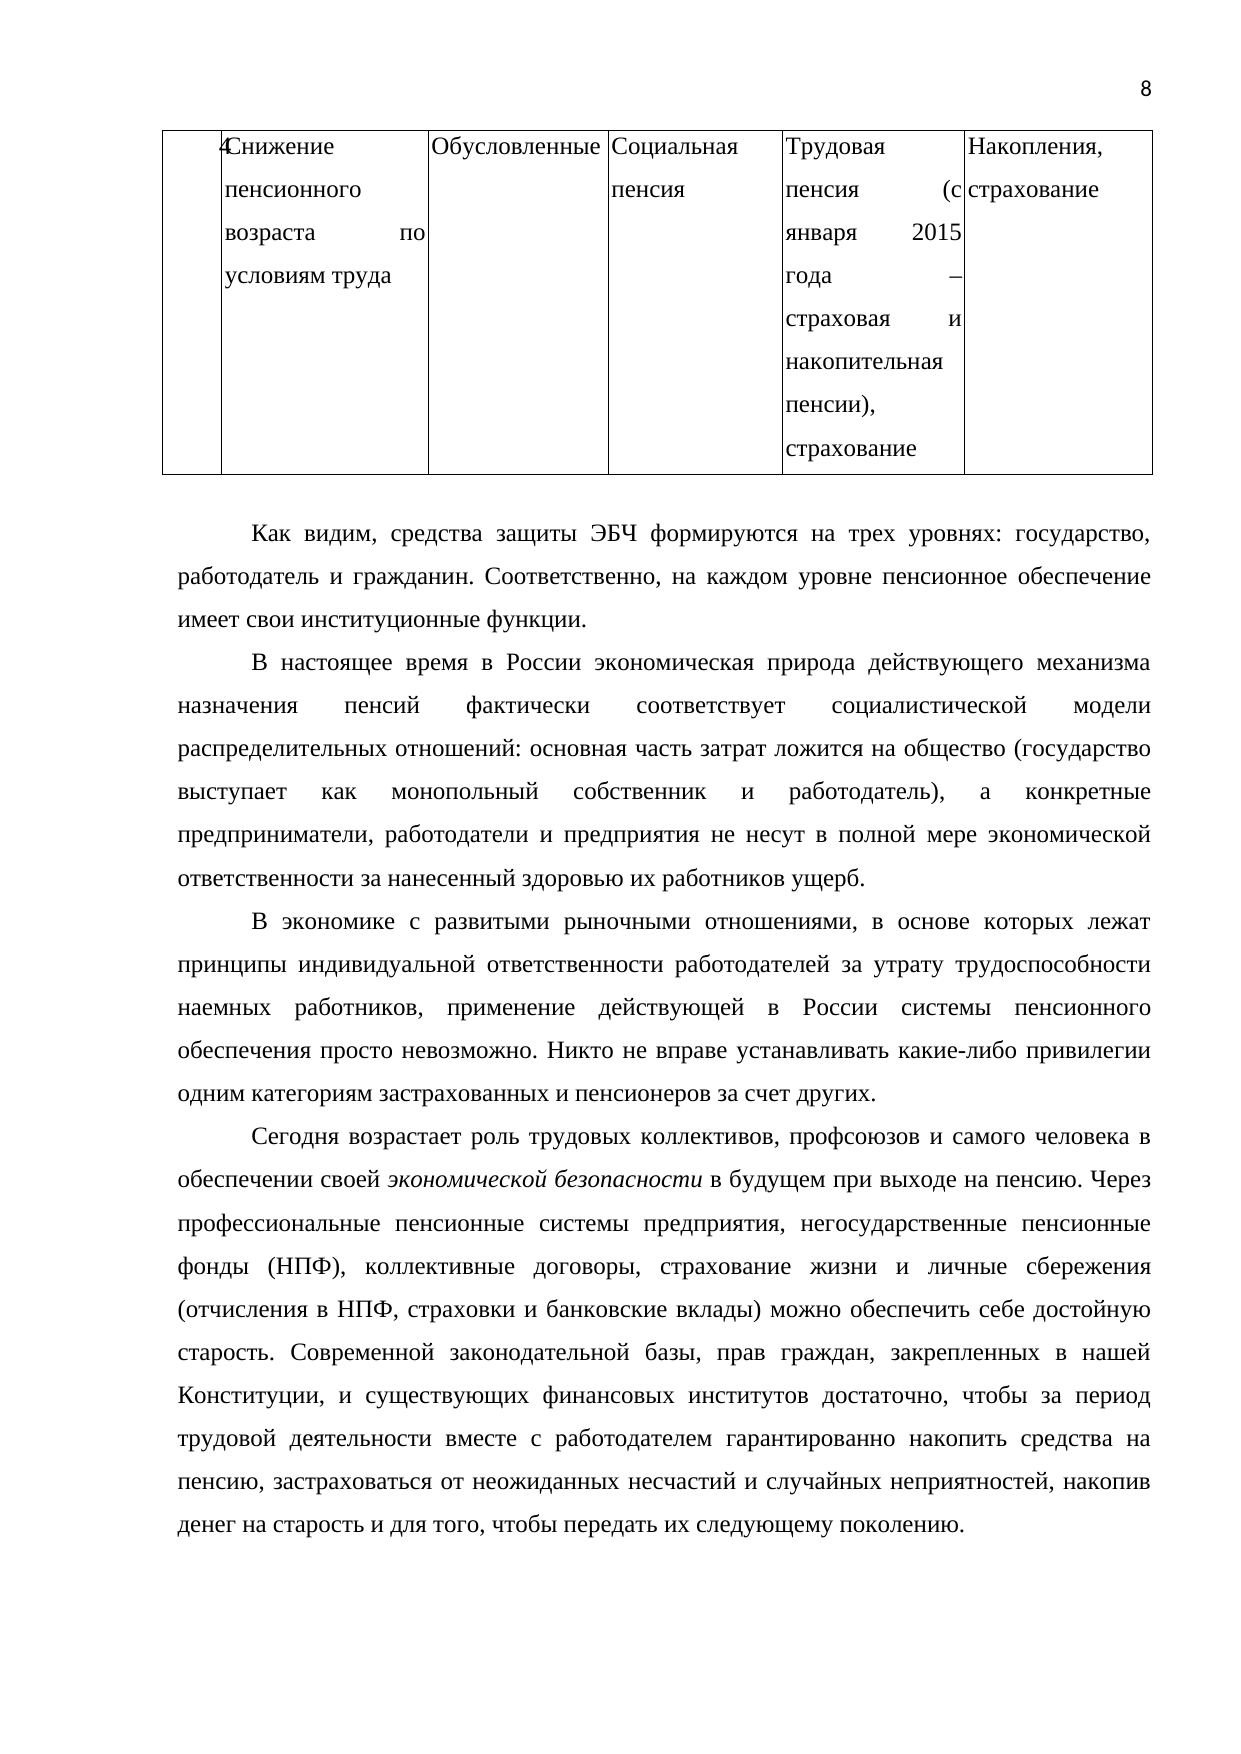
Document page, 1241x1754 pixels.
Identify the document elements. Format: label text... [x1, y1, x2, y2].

table_cell Снижение пенсионного возраста по условиям труда [222, 131, 428, 473]
text В настоящее время в России экономическая природа действующего механизма назначения пенсий фактически соответствует социалистической модели распределительных отношений: основная часть затрат ложится на общество (государство выступает как монопольный собственник и работодатель), а конкретные предприниматели, работодатели и предприятия не несут в полной мере экономической ответственности за нанесенный здоровью их работников ущерб. [177, 647, 1152, 891]
text Сегодня возрастает роль трудовых коллективов, профсоюзов и самого человека в обеспечении своей экономической безопасности в будущем при выходе на пенсию. Через профессиональные пенсионные системы предприятия, негосударственные пенсионные фонды (НПФ), коллективные договоры, страхование жизни и личные сбережения (отчисления в НПФ, страховки и банковские вклады) можно обеспечить себе достойную старость. Современной законодательной базы, прав граждан, закрепленных в нашей Конституции, и существующих финансовых институтов достаточно, чтобы за период трудовой деятельности вместе с работодателем гарантированно накопить средства на пенсию, застраховаться от неожиданных несчастий и случайных неприятностей, накопив денег на старость и для того, чтобы передать их следующему поколению. [177, 1121, 1152, 1538]
table_cell Трудовая пенсия (с января 2015 года – страховая и накопительная пенсии), страхование [783, 131, 964, 473]
text Как видим, средства защиты ЭБЧ формируются на трех уровнях: государство, работодатель и гражданин. Соответственно, на каждом уровне пенсионное обеспечение имеет свои институционные функции. [177, 518, 1152, 633]
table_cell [965, 131, 1152, 473]
text В экономике с развитыми рыночными отношениями, в основе которых лежат принципы индивидуальной ответственности работодателей за утрату трудоспособности наемных работников, применение действующей в России системы пенсионного обеспечения просто невозможно. Никто не вправе устанавливать какие-либо привилегии одним категориям застрахованных и пенсионеров за счет других. [177, 906, 1152, 1107]
table_cell Социальная пенсия [609, 131, 782, 473]
table_cell Обусловленные [429, 131, 608, 473]
table_cell 4 [163, 131, 221, 473]
